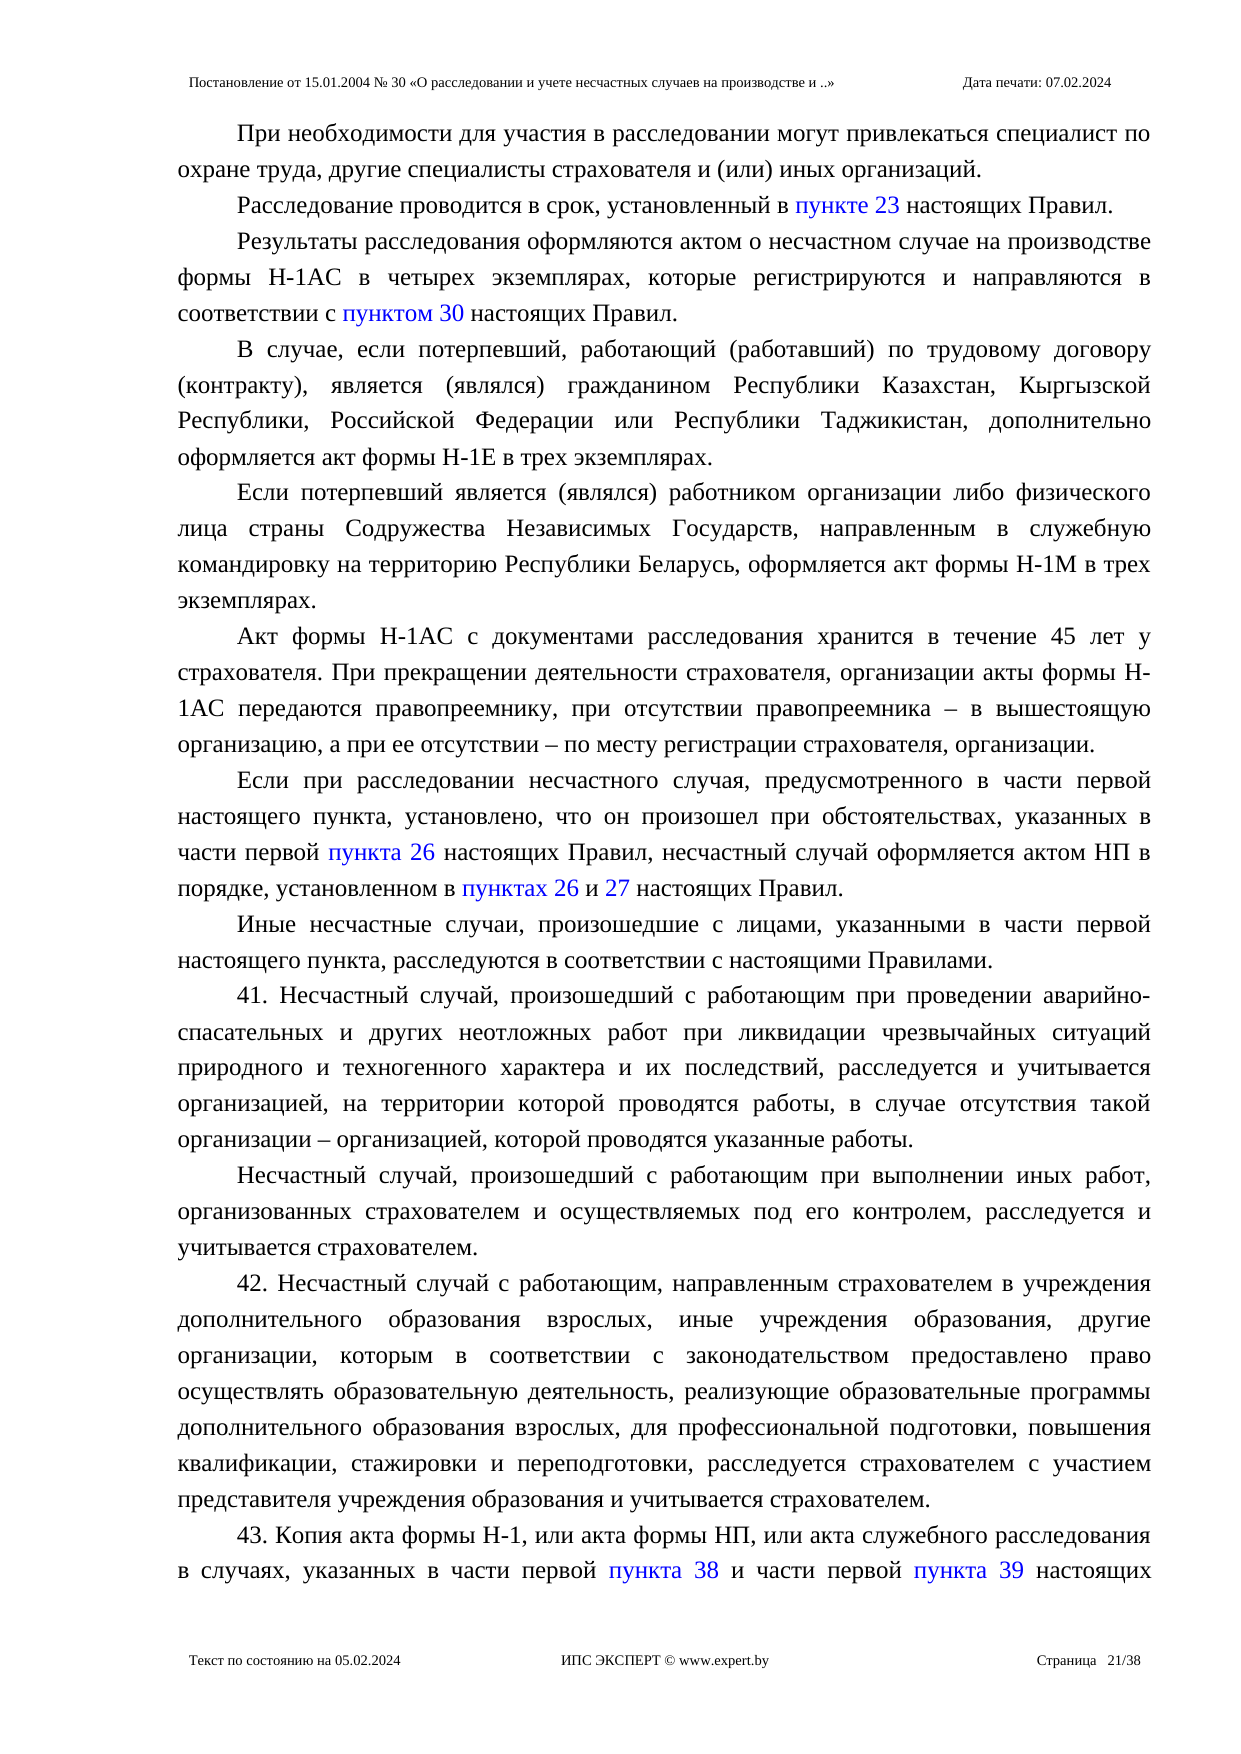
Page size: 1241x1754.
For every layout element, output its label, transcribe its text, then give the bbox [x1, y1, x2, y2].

text Акт формы Н-1АС с документами расследования хранится в течение 45 лет у страхователя. При прекращении деятельности страхователя, организации акты формы Н-1АС передаются правопреемнику, при отсутствии правопреемника – в вышестоящую организацию, а при ее отсутствии – по месту регистрации страхователя, организации. [177, 621, 1152, 758]
text В случае, если потерпевший, работающий (работавший) по трудовому договору (контракту), является (являлся) гражданином Республики Казахстан, Кыргызской Республики, Российской Федерации или Республики Таджикистан, дополнительно оформляется акт формы Н-1Е в трех экземплярах. [177, 334, 1152, 470]
text Если при расследовании несчастного случая, предусмотренного в части первой настоящего пункта, установлено, что он произошел при обстоятельствах, указанных в части первой пункта 26 настоящих Правил, несчастный случай оформляется актом НП в порядке, установленном в пунктах 26 и 27 настоящих Правил. [177, 765, 1152, 902]
text 42. Несчастный случай с работающим, направленным страхователем в учреждения дополнительного образования взрослых, иные учреждения образования, другие организации, которым в соответствии с законодательством предоставлено право осуществлять образовательную деятельность, реализующие образовательные программы дополнительного образования взрослых, для профессиональной подготовки, повышения квалификации, стажировки и переподготовки, расследуется страхователем с участием представителя учреждения образования и учитывается страхователем. [177, 1268, 1152, 1512]
text 41. Несчастный случай, произошедший с работающим при проведении аварийно-спасательных и других неотложных работ при ликвидации чрезвычайных ситуаций природного и техногенного характера и их последствий, расследуется и учитывается организацией, на территории которой проводятся работы, в случае отсутствия такой организации – организацией, которой проводятся указанные работы. [177, 981, 1152, 1153]
text Расследование проводится в срок, установленный в пункте 23 настоящих Правил. [177, 190, 1152, 219]
text При необходимости для участия в расследовании могут привлекаться специалист по охране труда, другие специалисты страхователя и (или) иных организаций. [177, 118, 1152, 183]
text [177, 1520, 1152, 1584]
text Иные несчастные случаи, произошедшие с лицами, указанными в части первой настоящего пункта, расследуются в соответствии с настоящими Правилами. [177, 909, 1152, 973]
text Если потерпевший является (являлся) работником организации либо физического лица страны Содружества Независимых Государств, направленным в служебную командировку на территорию Республики Беларусь, оформляется акт формы Н-1М в трех экземплярах. [177, 477, 1152, 614]
text Результаты расследования оформляются актом о несчастном случае на производстве формы Н-1АС в четырех экземплярах, которые регистрируются и направляются в соответствии с пунктом 30 настоящих Правил. [177, 226, 1152, 327]
text Несчастный случай, произошедший с работающим при выполнении иных работ, организованных страхователем и осуществляемых под его контролем, расследуется и учитывается страхователем. [177, 1160, 1152, 1261]
